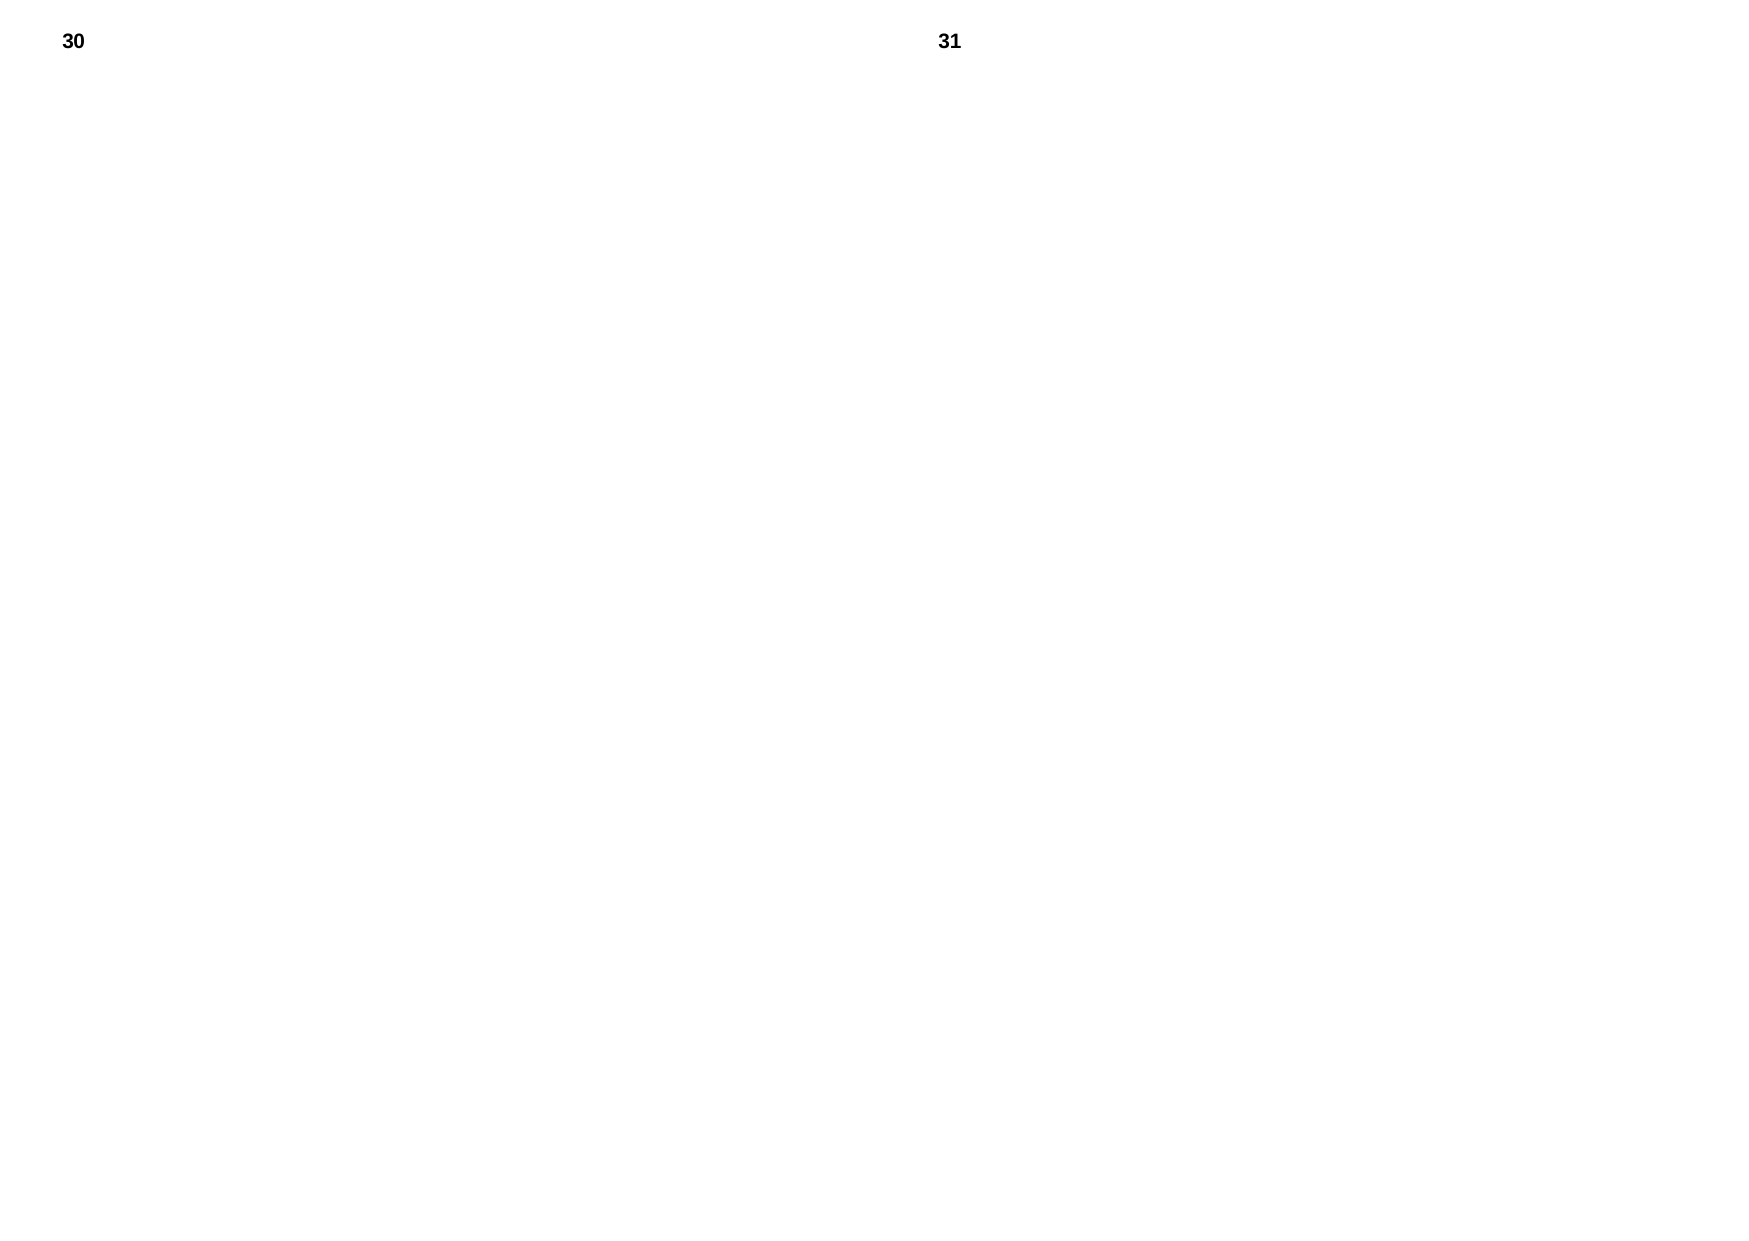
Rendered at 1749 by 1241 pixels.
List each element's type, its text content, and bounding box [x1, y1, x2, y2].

text 30 31 [62, 29, 1749, 53]
